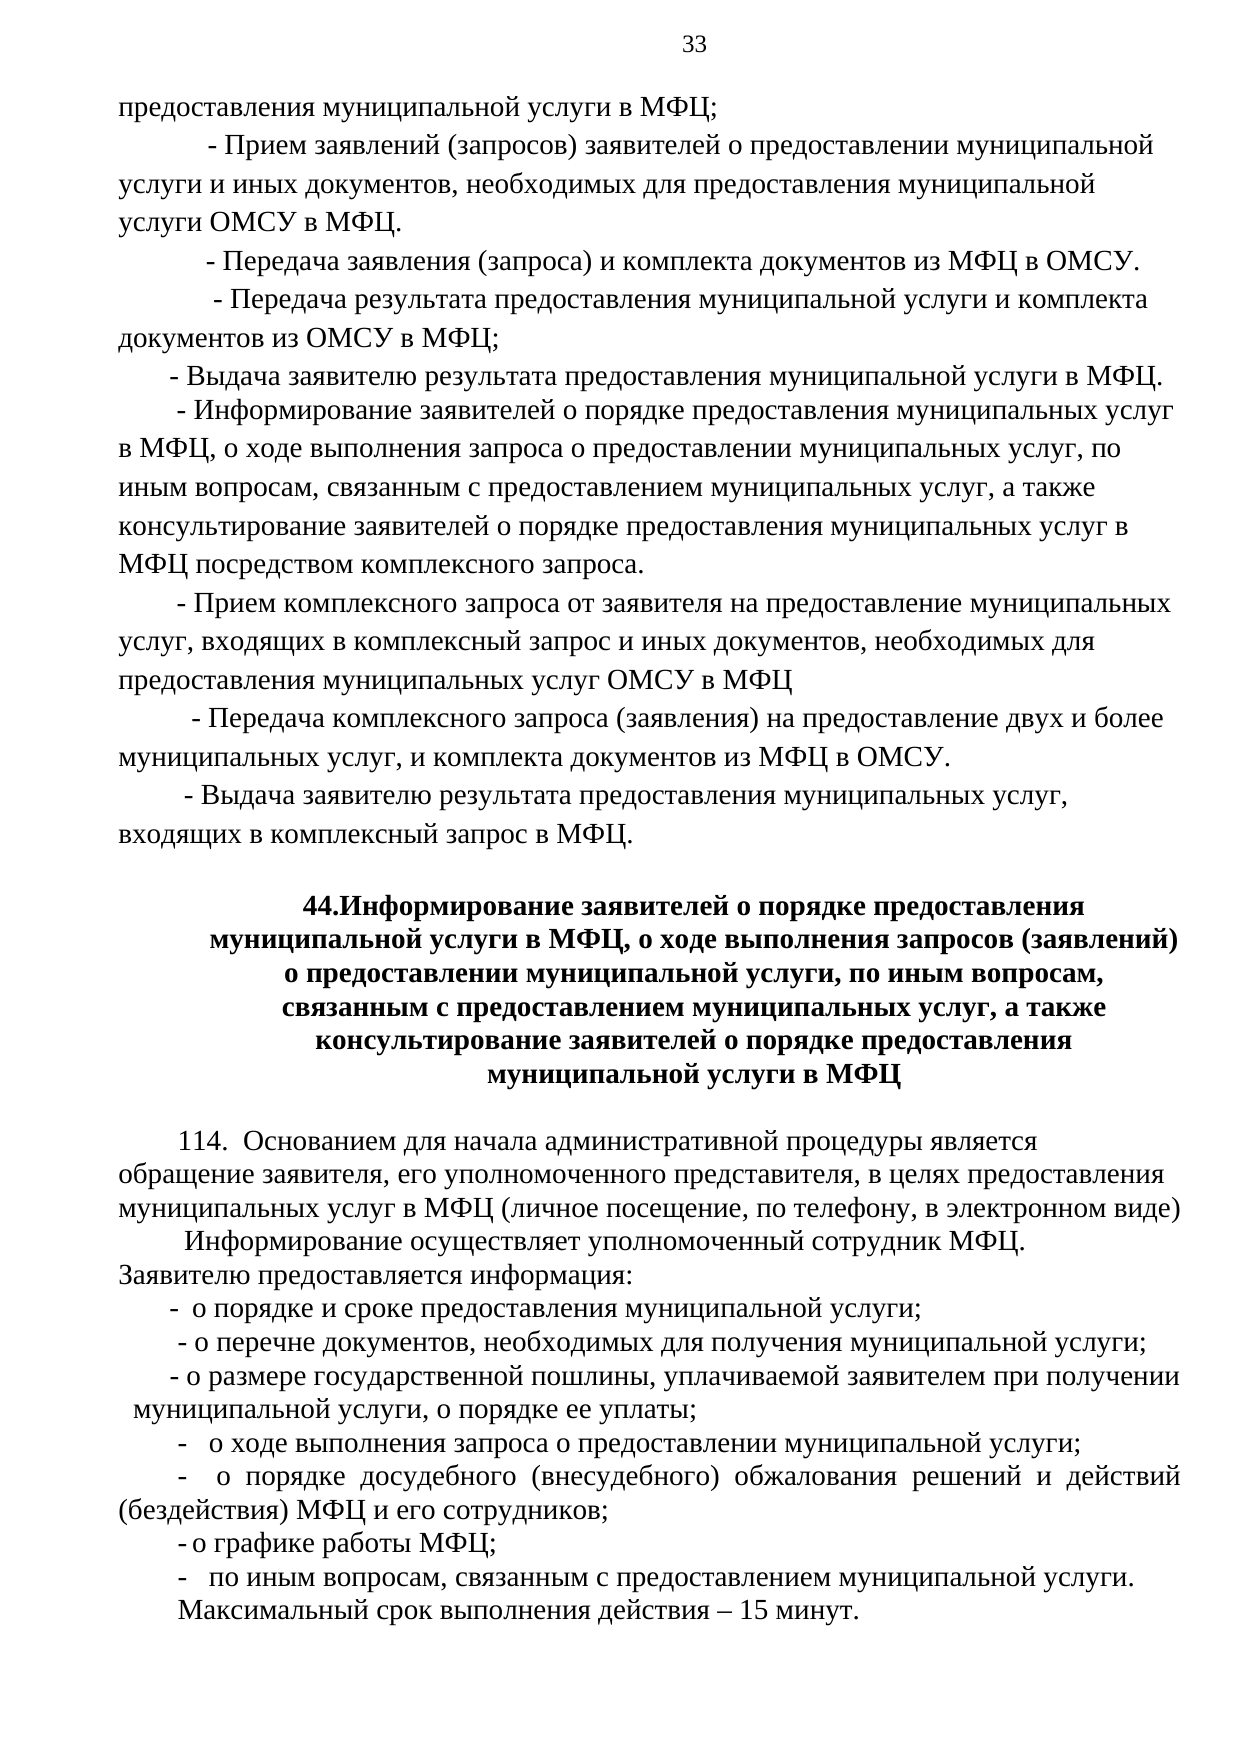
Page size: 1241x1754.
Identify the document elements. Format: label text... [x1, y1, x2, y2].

text 114. Основанием для начала административной процедуры является обращение заявителя, его уполномоченного представителя, в целях предоставления муниципальных услуг в МФЦ (личное посещение, по телефону, в электронном виде) [118, 1123, 1181, 1223]
text 44.Информирование заявителей о порядке предоставления муниципальной услуги в МФЦ, о ходе выполнения запросов (заявлений) о предоставлении муниципальной услуги, по иным вопросам, связанным с предоставлением муниципальных услуг, а также консультирование заявителей о порядке предоставления муниципальной услуги в МФЦ [207, 888, 1181, 1089]
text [118, 89, 1181, 122]
text - Передача результата предоставления муниципальной услуги и комплекта документов из ОМСУ в МФЦ; [118, 281, 1181, 353]
text - Выдача заявителю результата предоставления муниципальных услуг, входящих в комплексный запрос в МФЦ. [118, 777, 1181, 849]
text - по иным вопросам, связанным с предоставлением муниципальной услуги. [118, 1559, 1181, 1592]
text - о графике работы МФЦ; [118, 1525, 1181, 1559]
text - Информирование заявителей о порядке предоставления муниципальных услуг в МФЦ, о ходе выполнения запроса о предоставлении муниципальных услуг, по иным вопросам, связанным с предоставлением муниципальных услуг, а также консультирование заявителей о порядке предоставления муниципальных услуг в МФЦ посредством комплексного запроса. [118, 392, 1181, 580]
text - Передача комплексного запроса (заявления) на предоставление двух и более муниципальных услуг, и комплекта документов из МФЦ в ОМСУ. [118, 700, 1181, 772]
text - о размере государственной пошлины, уплачиваемой заявителем при получении муниципальной услуги, о порядке ее уплаты; [133, 1358, 1181, 1425]
text - о порядке досудебного (внесудебного) обжалования решений и действий (бездействия) МФЦ и его сотрудников; [118, 1458, 1181, 1525]
text - Выдача заявителю результата предоставления муниципальной услуги в МФЦ. [118, 358, 1181, 392]
text Максимальный срок выполнения действия – 15 минут. [118, 1592, 1181, 1626]
text - о ходе выполнения запроса о предоставлении муниципальной услуги; [118, 1425, 1181, 1458]
text - Прием комплексного запроса от заявителя на предоставление муниципальных услуг, входящих в комплексный запрос и иных документов, необходимых для предоставления муниципальных услуг ОМСУ в МФЦ [118, 585, 1181, 695]
text - Прием заявлений (запросов) заявителей о предоставлении муниципальной услуги и иных документов, необходимых для предоставления муниципальной услуги ОМСУ в МФЦ. [118, 127, 1181, 238]
text Информирование осуществляет уполномоченный сотрудник МФЦ. Заявителю предоставляется информация: [118, 1223, 1181, 1291]
text - о перечне документов, необходимых для получения муниципальной услуги; [118, 1324, 1181, 1358]
text - Передача заявления (запроса) и комплекта документов из МФЦ в ОМСУ. [118, 243, 1181, 276]
text - о порядке и сроке предоставления муниципальной услуги; [118, 1291, 1181, 1324]
